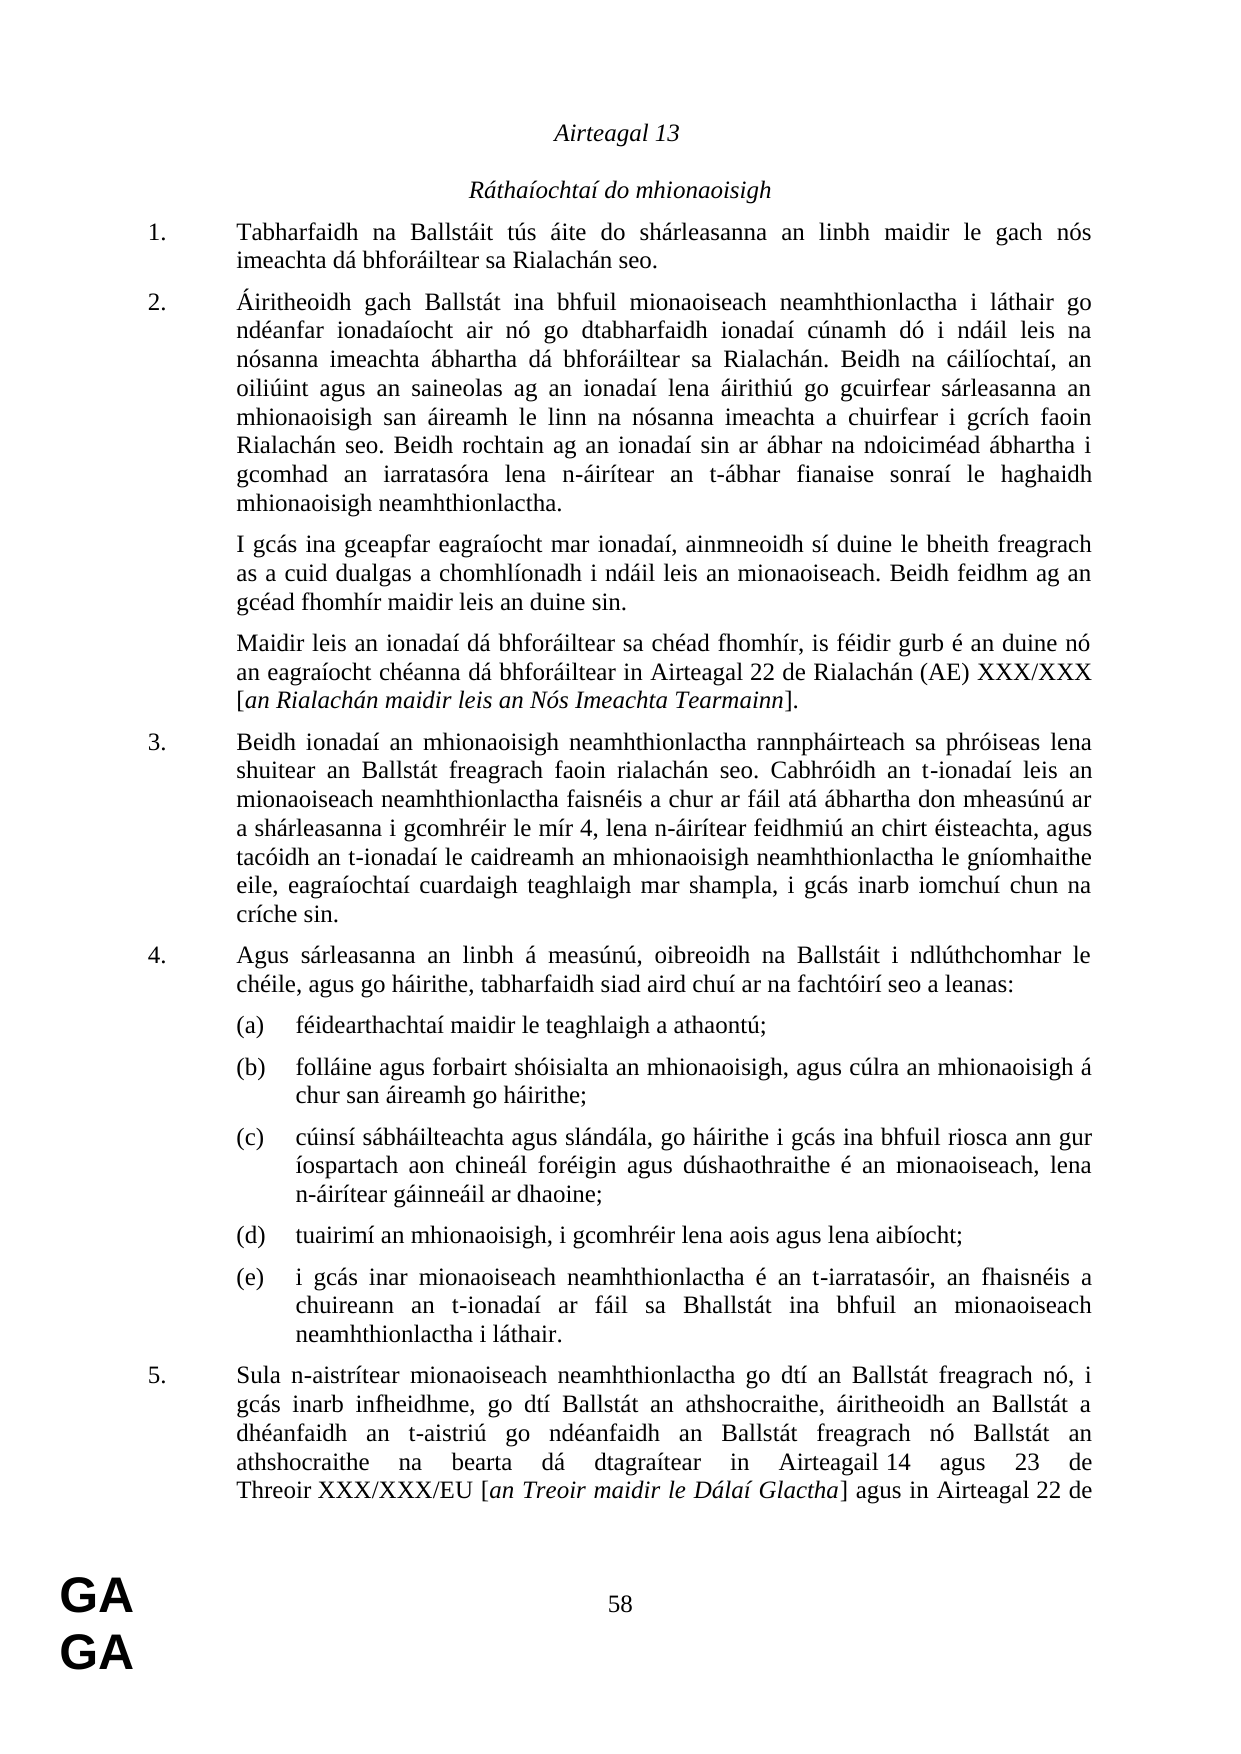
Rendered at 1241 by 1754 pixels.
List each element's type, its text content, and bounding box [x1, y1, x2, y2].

text 1. Tabharfaidh na Ballstáit tús áite do shárleasanna an linbh maidir le gach nós imeachta dá bhforáiltear sa Rialachán seo. [148, 217, 1092, 274]
text (a) féidearthachtaí maidir le teaghlaigh a athaontú; [236, 1011, 1092, 1039]
text Airteagal 13 Ráthaíochtaí do mhionaoisigh [148, 118, 1092, 204]
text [148, 1361, 1092, 1504]
text (b) folláine agus forbairt shóisialta an mhionaoisigh, agus cúlra an mhionaoisigh á chur san áireamh go háirithe; [236, 1052, 1092, 1109]
text (e) i gcás inar mionaoiseach neamhthionlactha é an t-iarratasóir, an fhaisnéis a chuireann an t-ionadaí ar fáil sa Bhallstát ina bhfuil an mionaoiseach neamhthionlactha i láthair. [236, 1262, 1092, 1348]
text (d) tuairimí an mhionaoisigh, i gcomhréir lena aois agus lena aibíocht; [236, 1221, 1092, 1249]
text 4. Agus sárleasanna an linbh á measúnú, oibreoidh na Ballstáit i ndlúthchomhar le chéile, agus go háirithe, tabharfaidh siad aird chuí ar na fachtóirí seo a leanas: [148, 941, 1092, 998]
text I gcás ina gceapfar eagraíocht mar ionadaí, ainmneoidh sí duine le bheith freagrach as a cuid dualgas a chomhlíonadh i ndáil leis an mionaoiseach. Beidh feidhm ag an gcéad fhomhír maidir leis an duine sin. [236, 529, 1092, 616]
text (c) cúinsí sábháilteachta agus slándála, go háirithe i gcás ina bhfuil riosca ann gur íospartach aon chineál foréigin agus dúshaothraithe é an mionaoiseach, lena n-áirítear gáinneáil ar dhaoine; [236, 1122, 1092, 1208]
text 3. Beidh ionadaí an mhionaoisigh neamhthionlactha rannpháirteach sa phróiseas lena shuitear an Ballstát freagrach faoin rialachán seo. Cabhróidh an t-ionadaí leis an mionaoiseach neamhthionlactha faisnéis a chur ar fáil atá ábhartha don mheasúnú ar a shárleasanna i gcomhréir le mír 4, lena n-áirítear feidhmiú an chirt éisteachta, agus tacóidh an t-ionadaí le caidreamh an mhionaoisigh neamhthionlactha le gníomhaithe eile, eagraíochtaí cuardaigh teaghlaigh mar shampla, i gcás inarb iomchuí chun na críche sin. [148, 727, 1092, 928]
text 2. Áiritheoidh gach Ballstát ina bhfuil mionaoiseach neamhthionlactha i láthair go ndéanfar ionadaíocht air nó go dtabharfaidh ionadaí cúnamh dó i ndáil leis na nósanna imeachta ábhartha dá bhforáiltear sa Rialachán. Beidh na cáilíochtaí, an oiliúint agus an saineolas ag an ionadaí lena áirithiú go gcuirfear sárleasanna an mhionaoisigh san áireamh le linn na nósanna imeachta a chuirfear i gcrích faoin Rialachán seo. Beidh rochtain ag an ionadaí sin ar ábhar na ndoiciméad ábhartha i gcomhad an iarratasóra lena n-áirítear an t-ábhar fianaise sonraí le haghaidh mhionaoisigh neamhthionlactha. [148, 287, 1092, 517]
text Maidir leis an ionadaí dá bhforáiltear sa chéad fhomhír, is féidir gurb é an duine nó an eagraíocht chéanna dá bhforáiltear in Airteagal 22 de Rialachán (AE) XXX/XXX [an Rialachán maidir leis an Nós Imeachta Tearmainn]. [236, 628, 1092, 714]
